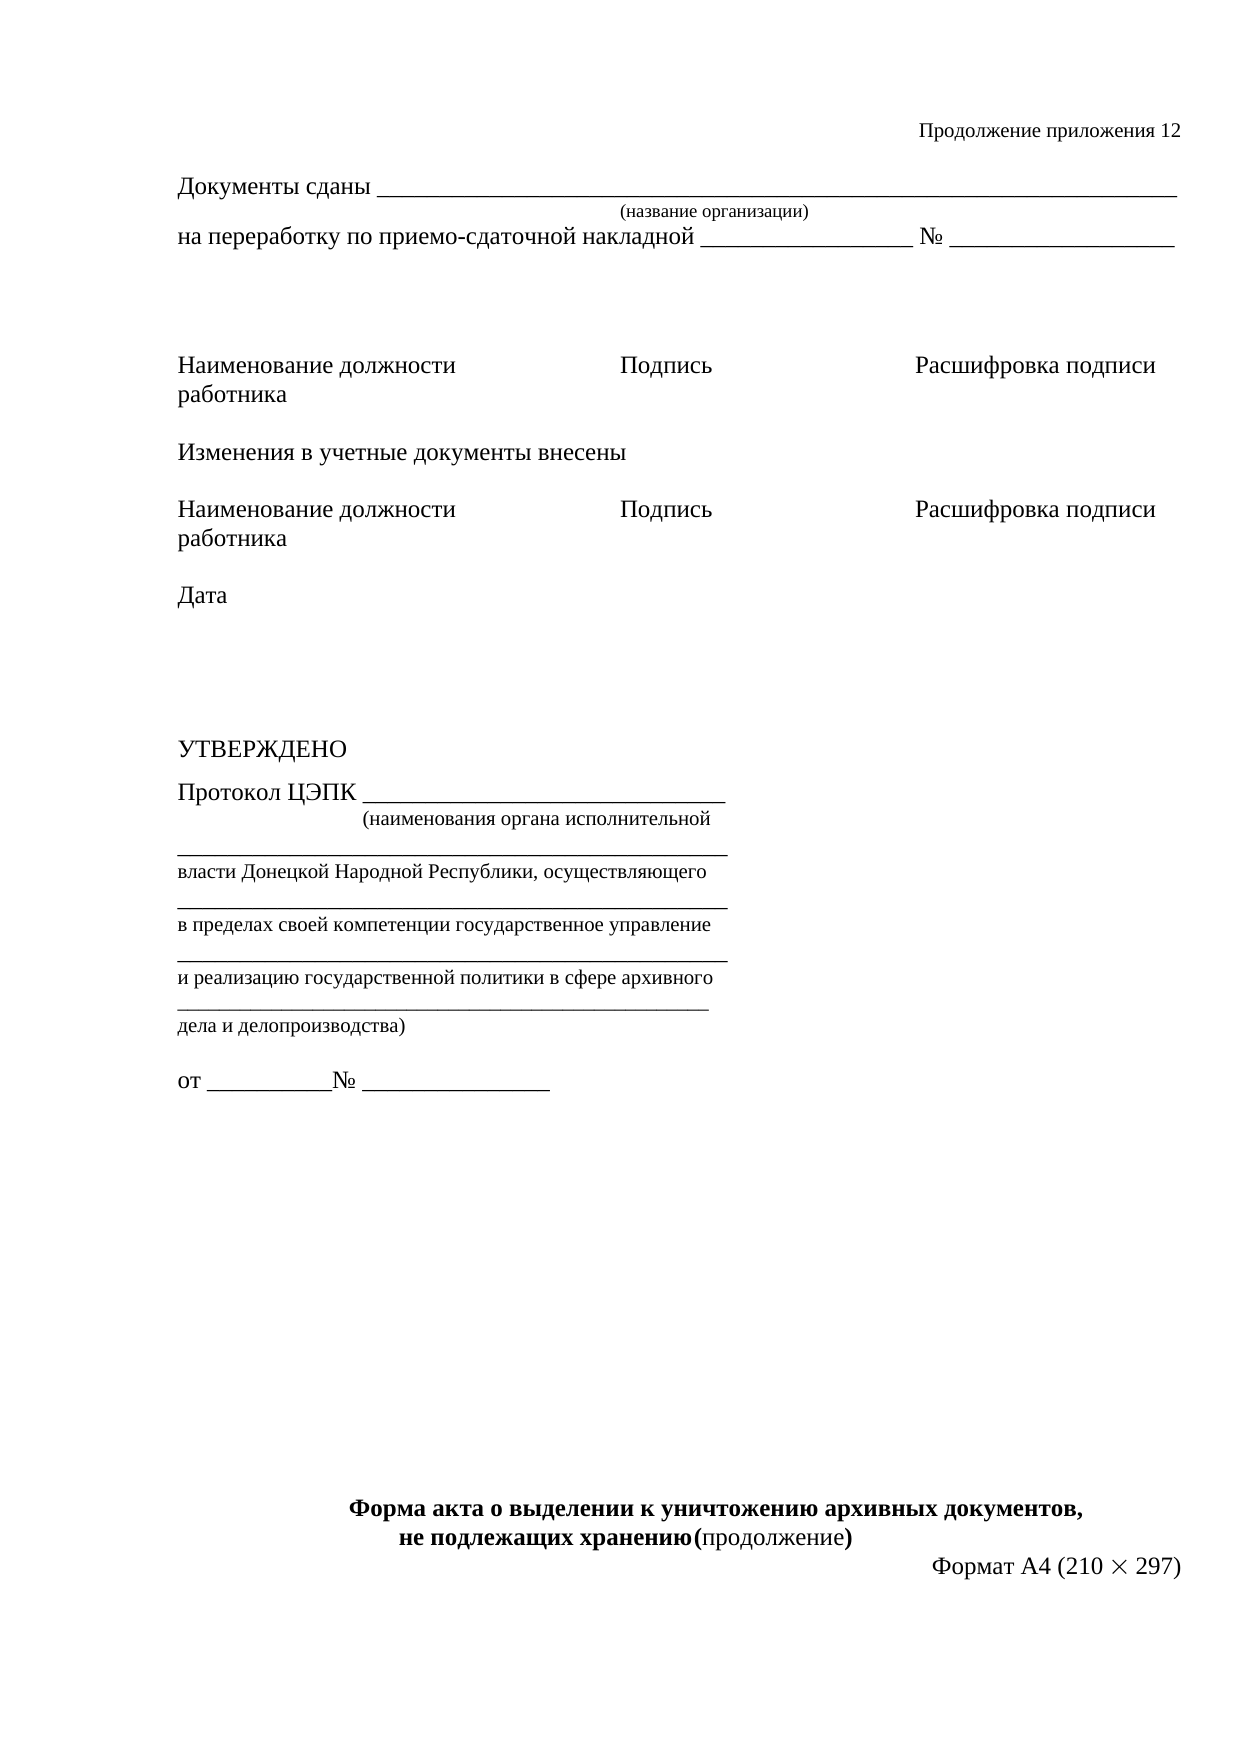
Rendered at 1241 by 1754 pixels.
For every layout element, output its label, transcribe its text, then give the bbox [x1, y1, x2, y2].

text (наименования органа исполнительной [177, 806, 1181, 830]
text от __________№ _______________ [177, 1066, 1181, 1094]
text Дата [177, 581, 1181, 609]
text не подлежащих хранению (продолжение) [325, 1522, 1181, 1551]
text ____________________________________________ [177, 830, 1181, 859]
text ____________________________________________ [177, 936, 1181, 965]
text Наименование должности Подпись Расшифровка подписи [177, 494, 1181, 523]
text ____________________________________________ [177, 883, 1181, 912]
text дела и делопроизводства) [177, 1013, 1181, 1037]
subtitle Продолжение приложения 12 [709, 118, 1181, 142]
text ___________________________________________________ [177, 989, 1181, 1013]
text Форма акта о выделении к уничтожению архивных документов, [177, 1493, 1181, 1522]
text работника [177, 523, 1181, 552]
text власти Донецкой Народной Республики, осуществляющего [177, 859, 1181, 883]
text Протокол ЦЭПК _____________________________ [177, 777, 1181, 806]
text УТВЕРЖДЕНО [177, 734, 1181, 763]
text работника [177, 379, 1181, 408]
text в пределах своей компетенции государственное управление [177, 912, 1181, 936]
text Наименование должности Подпись Расшифровка подписи [177, 351, 1181, 379]
text на переработку по приемо-сдаточной накладной _________________ № __________________ [177, 221, 1181, 250]
text Документы сданы ________________________________________________________________ [177, 171, 1181, 200]
text и реализацию государственной политики в сфере архивного [177, 965, 1181, 989]
text Формат А4 (210 297) [325, 1551, 1181, 1580]
text (название организации) [177, 200, 1181, 221]
text Изменения в учетные документы внесены [177, 437, 1181, 466]
